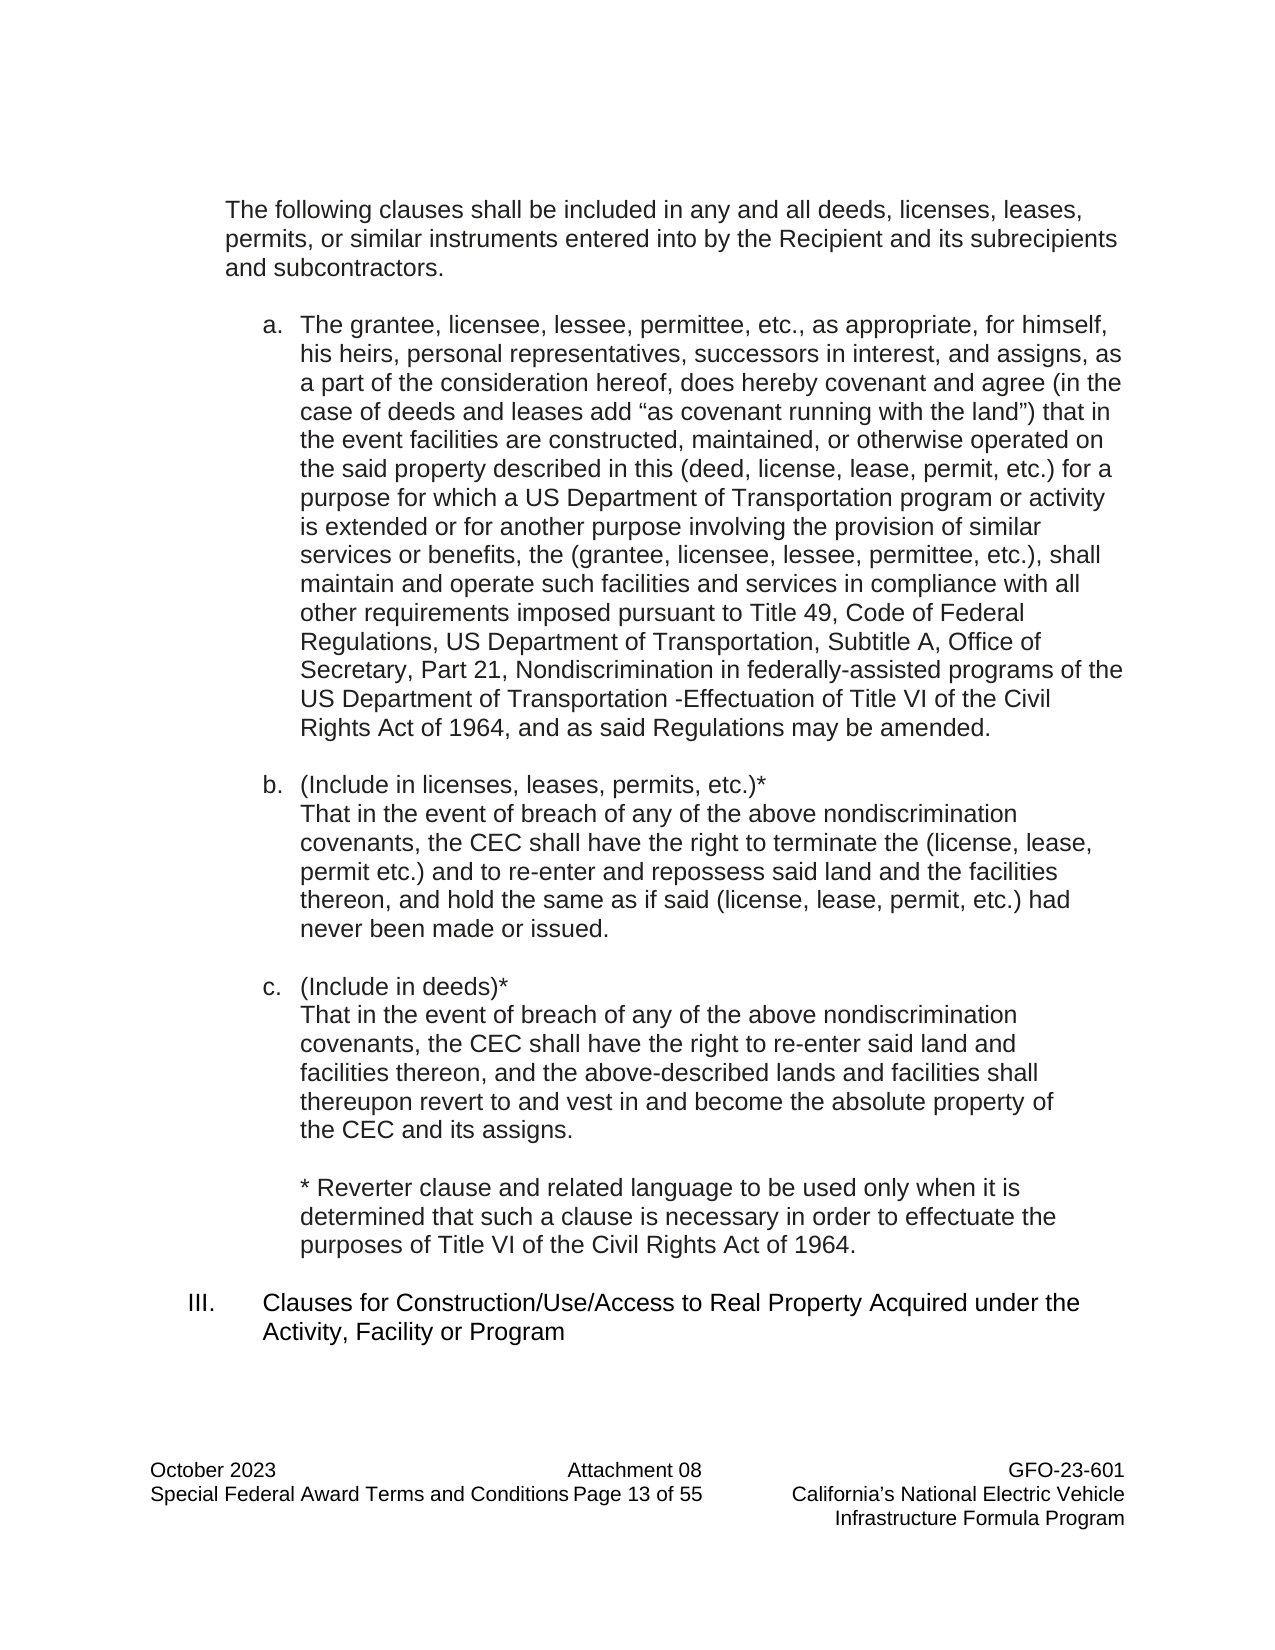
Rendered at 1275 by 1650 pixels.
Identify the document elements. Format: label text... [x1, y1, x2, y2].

text That in the event of breach of any of the above nondiscrimination covenants, the CEC shall have the right to re-enter said land and facilities thereon, and the above-described lands and facilities shall thereupon revert to and vest in and become the absolute property of the CEC and its assigns. [300, 1000, 1092, 1144]
list The grantee, licensee, lessee, permittee, etc., as appropriate, for himself, his heirs, personal representatives, successors in interest, and assigns, as a part of the consideration hereof, does hereby covenant and agree (in the case of deeds and leases add “as covenant running with the land”) that in the event facilities are constructed, maintained, or otherwise operated on the said property described in this (deed, license, lease, permit, etc.) for a purpose for which a US Department of Transportation program or activity is extended or for another purpose involving the provision of similar services or benefits, the (grantee, licensee, lessee, permittee, etc.), shall maintain and operate such facilities and services in compliance with all other requirements imposed pursuant to Title 49, Code of Federal Regulations, US Department of Transportation, Subtitle A, Office of Secretary, Part 21, Nondiscrimination in federally-assisted programs of the US Department of Transportation -Effectuation of Title VI of the Civil Rights Act of 1964, and as said Regulations may be amended. [262, 310, 1125, 742]
text * Reverter clause and related language to be used only when it is determined that such a clause is necessary in order to effectuate the purposes of Title VI of the Civil Rights Act of 1964. [300, 1173, 1092, 1259]
list That in the event of breach of any of the above nondiscrimination covenants, the CEC shall have the right to terminate the (license, lease, permit etc.) and to re-enter and repossess said land and the facilities thereon, and hold the same as if said (license, lease, permit, etc.) had never been made or issued. [300, 799, 1125, 943]
list Clauses for Construction/Use/Access to Real Property Acquired under the Activity, Facility or Program [187, 1288, 1125, 1345]
text The following clauses shall be included in any and all deeds, licenses, leases, permits, or similar instruments entered into by the Recipient and its subrecipients and subcontractors. [225, 195, 1125, 282]
list (Include in deeds)* [262, 972, 1125, 1000]
list (Include in licenses, leases, permits, etc.)* [262, 770, 1125, 799]
